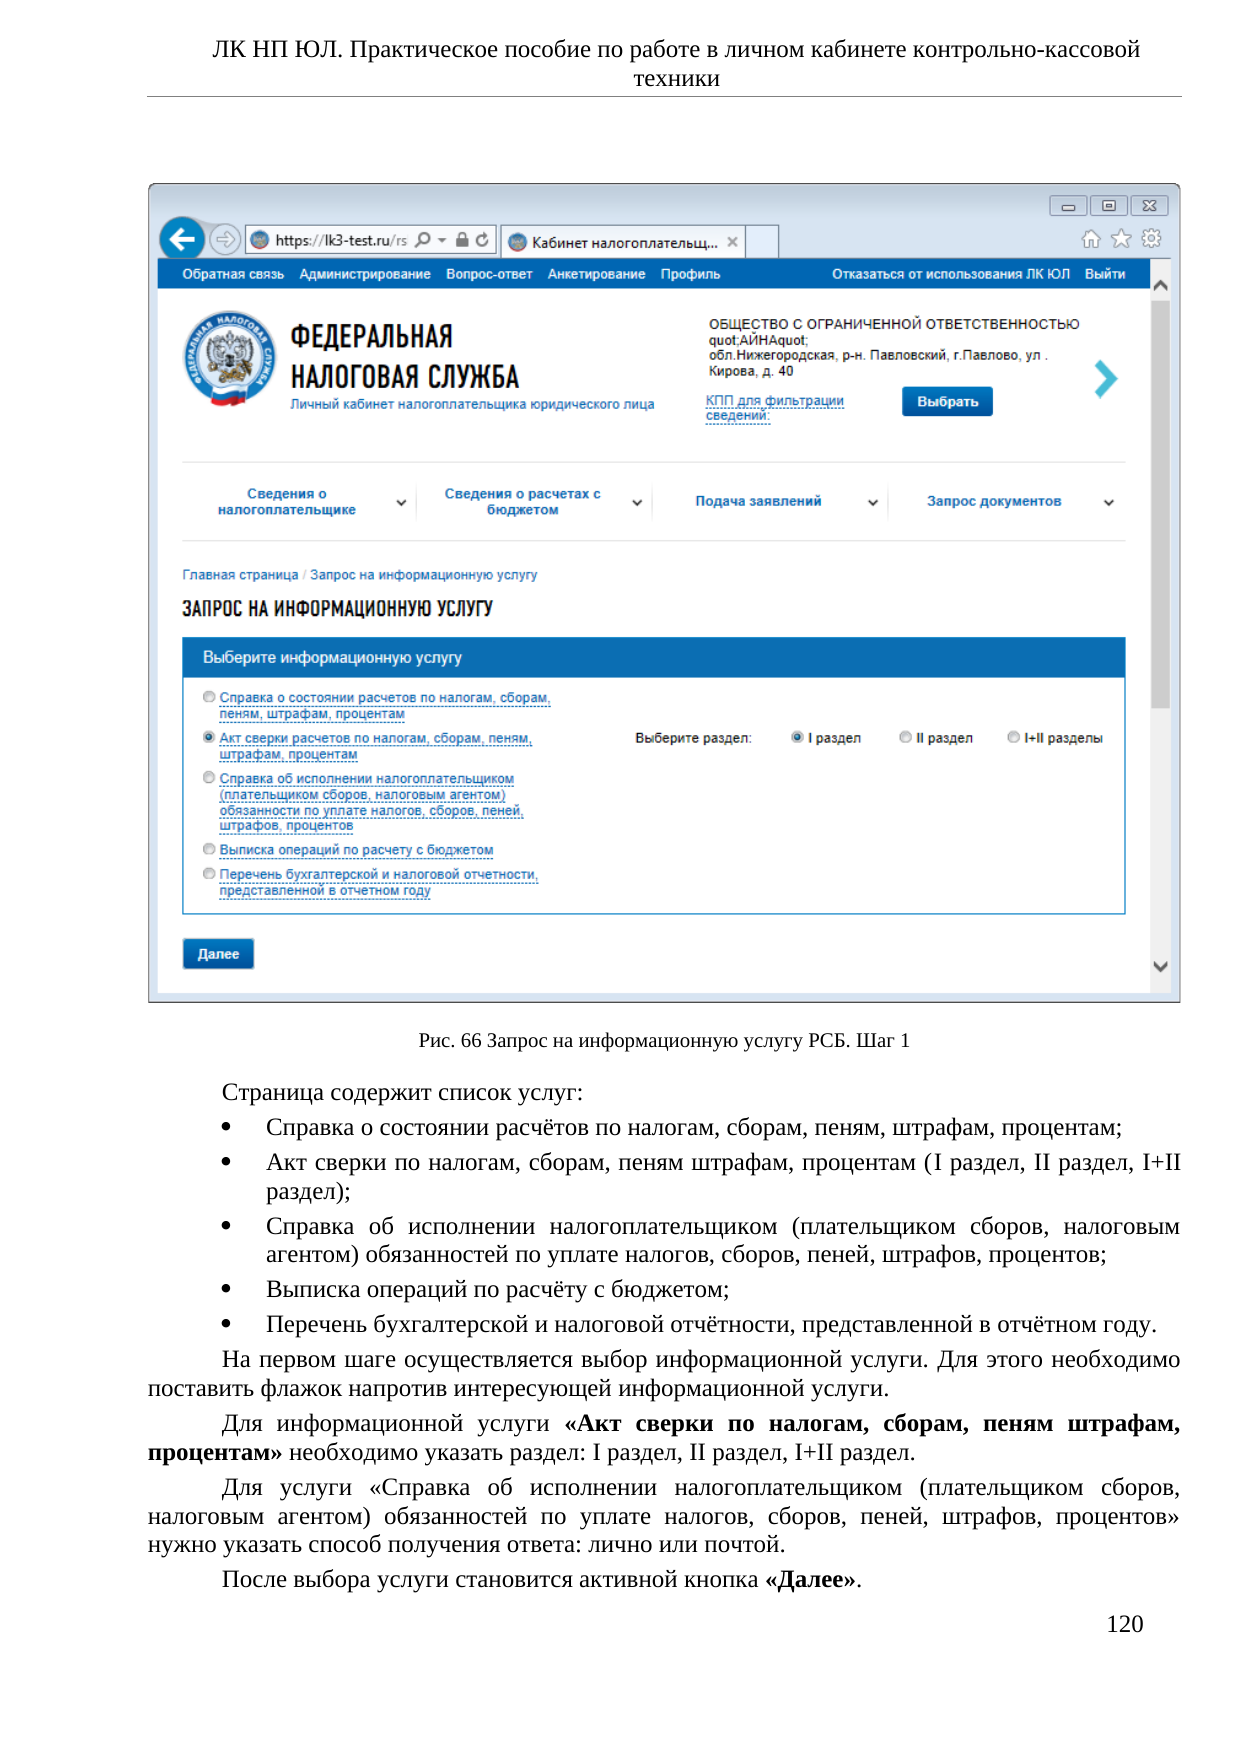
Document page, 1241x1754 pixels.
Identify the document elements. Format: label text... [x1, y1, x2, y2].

text Выписка операций по расчёту с бюджетом; [222, 1274, 1181, 1303]
text Для информационной услуги «Акт сверки по налогам, сборам, пеням штрафам, процентам» необходимо указать раздел: I раздел, II раздел, I+II раздел. [148, 1408, 1181, 1466]
picture [148, 183, 1181, 1003]
text Для услуги «Справка об исполнении налогоплательщиком (плательщиком сборов, налоговым агентом) обязанностей по уплате налогов, сборов, пеней, штрафов, процентов» нужно указать способ получения ответа: лично или почтой. [148, 1472, 1181, 1558]
text Справка об исполнении налогоплательщиком (плательщиком сборов, налоговым агентом) обязанностей по уплате налогов, сборов, пеней, штрафов, процентов; [222, 1211, 1181, 1268]
text Акт сверки по налогам, сборам, пеням штрафам, процентам (I раздел, II раздел, I+II раздел); [222, 1147, 1181, 1204]
text Рис. 66 Запрос на информационную услугу РСБ. Шаг 1 [148, 1028, 1181, 1052]
text Страница содержит список услуг: [148, 1077, 1181, 1106]
text На первом шаге осуществляется выбор информационной услуги. Для этого необходимо поставить флажок напротив интересующей информационной услуги. [148, 1344, 1181, 1402]
text После выбора услуги становится активной кнопка «Далее». [148, 1564, 1181, 1593]
text Справка о состоянии расчётов по налогам, сборам, пеням, штрафам, процентам; [222, 1112, 1181, 1141]
text Перечень бухгалтерской и налоговой отчётности, представленной в отчётном году. [222, 1309, 1181, 1338]
